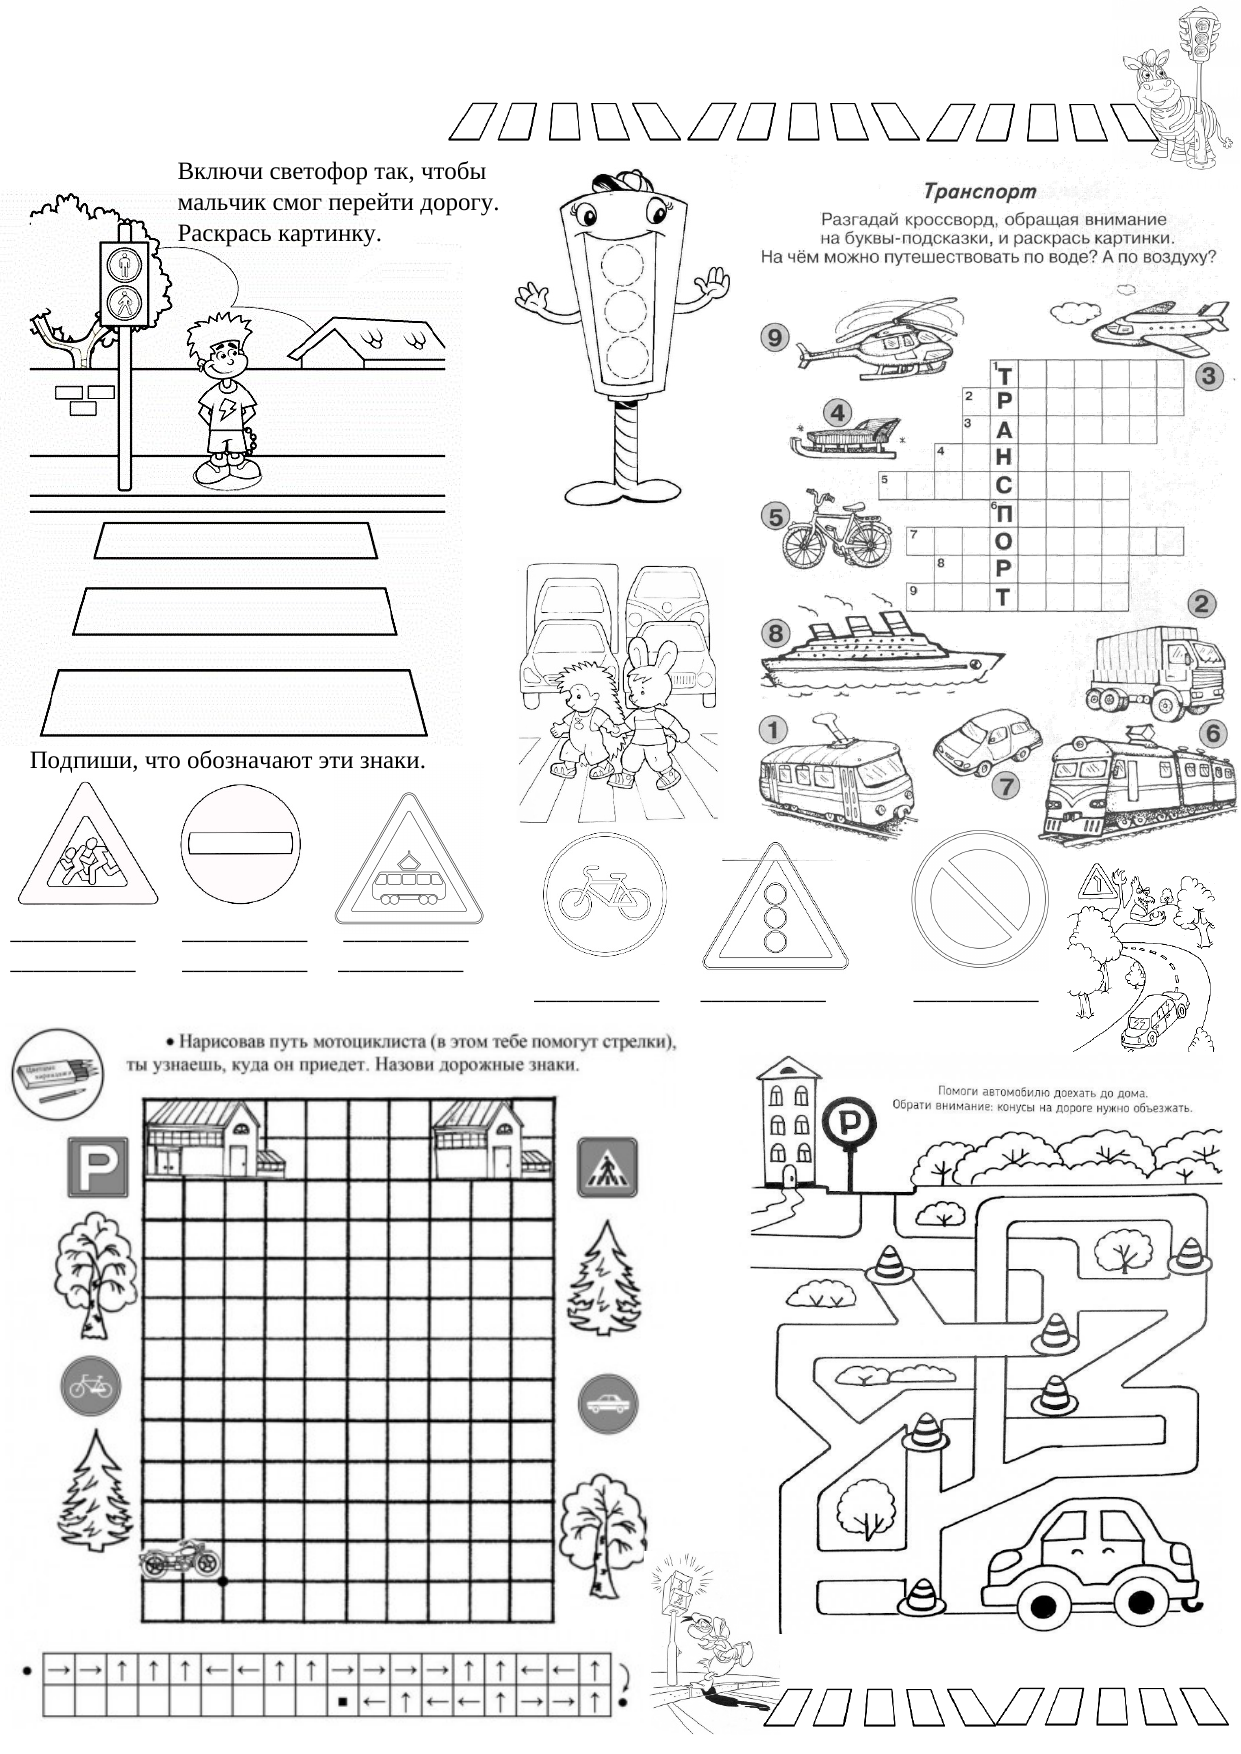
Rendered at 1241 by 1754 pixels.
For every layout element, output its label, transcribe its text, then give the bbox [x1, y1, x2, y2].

text Включи светофор так, чтобы [177, 156, 511, 185]
picture [0, 0, 1241, 917]
picture [334, 774, 484, 917]
text ___________ ___________ ___________ [0, 917, 537, 945]
text Подпиши, что обозначают эти знаки. [29, 746, 722, 774]
text ___________ ___________ ___________ [675, 917, 1240, 945]
text ___________ ___________ ___________ [29, 977, 1240, 1005]
picture [4, 998, 1241, 1754]
text ___________ ___________ ___________ [0, 947, 1240, 975]
text мальчик смог перейти дорогу. Раскрась картинку. [177, 187, 511, 247]
picture [537, 827, 675, 965]
picture [177, 774, 304, 917]
